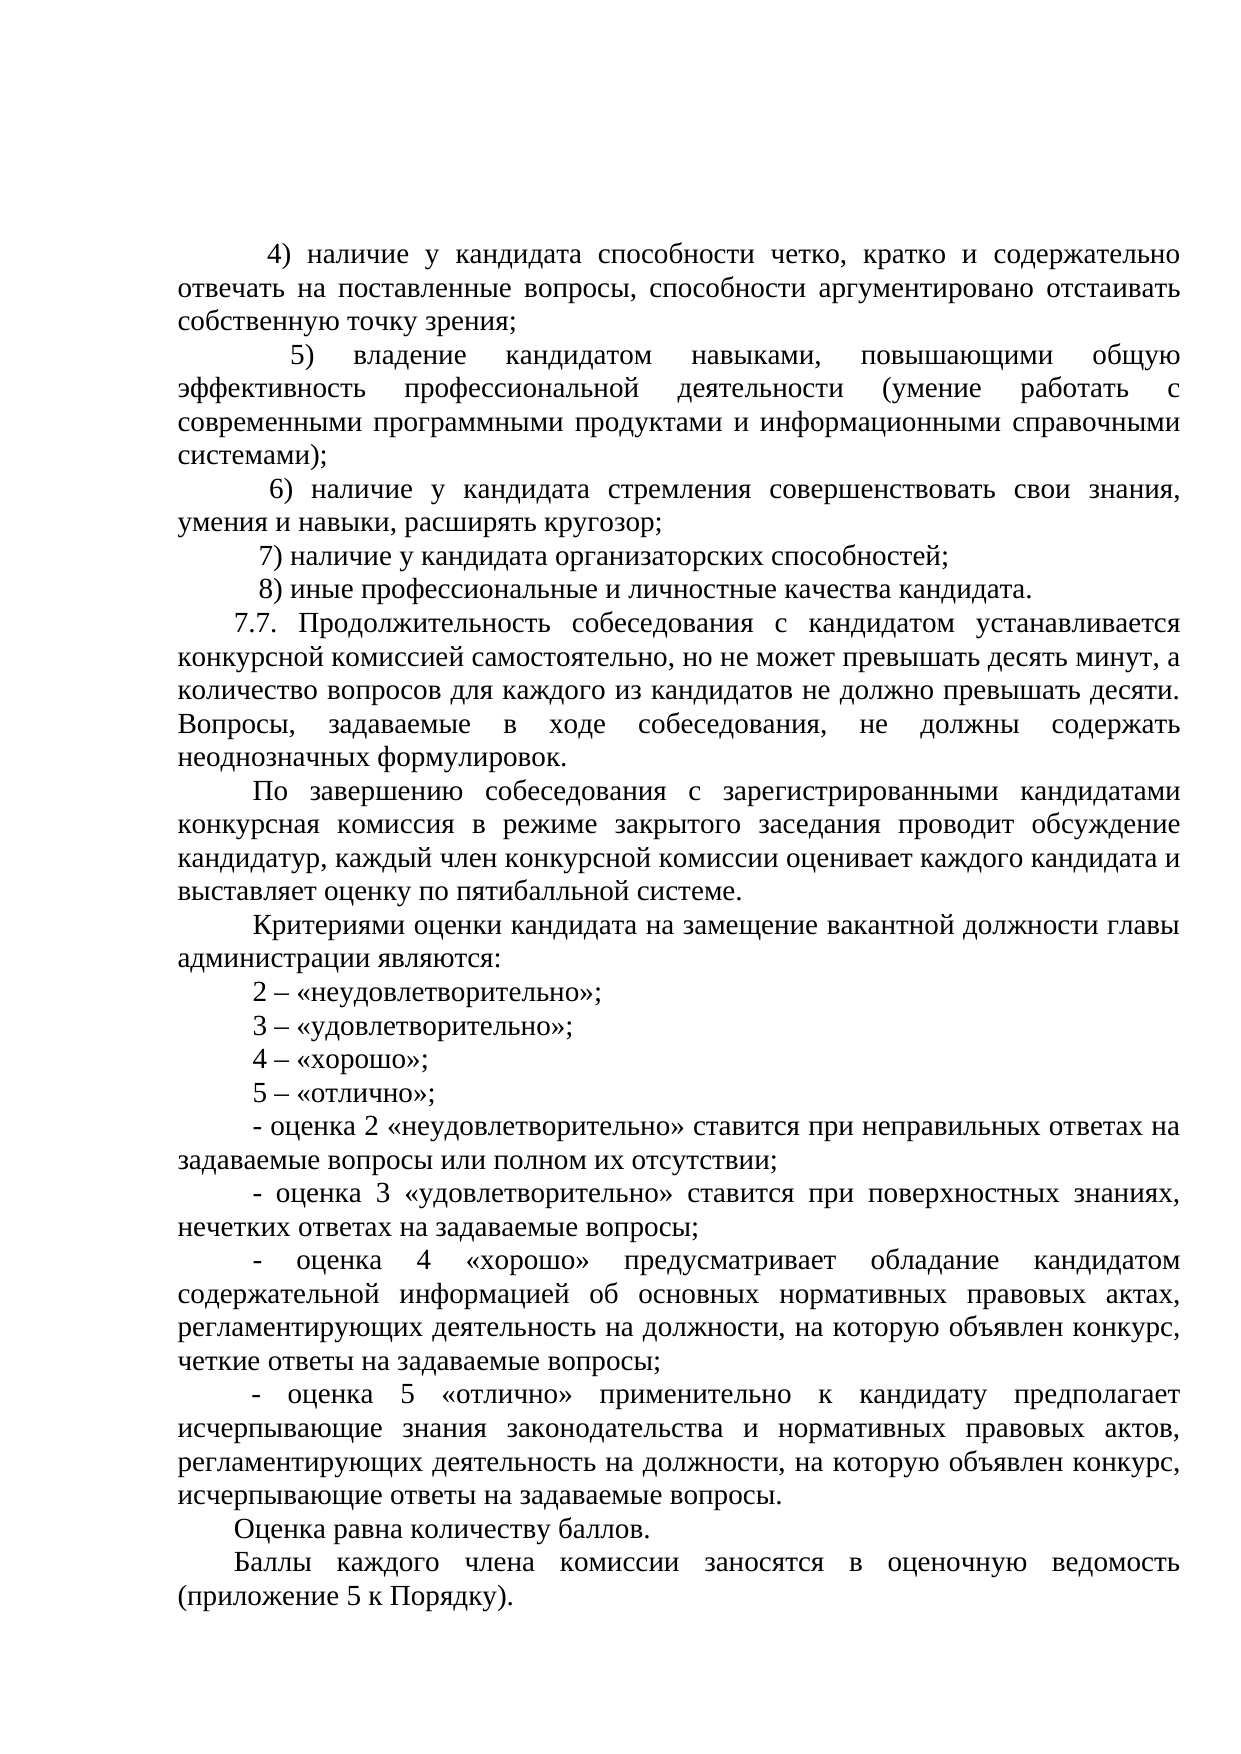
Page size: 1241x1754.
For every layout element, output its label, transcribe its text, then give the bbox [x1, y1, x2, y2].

text 8) иные профессиональные и личностные качества кандидата. [177, 572, 1181, 605]
text - оценка 5 «отлично» применительно к кандидату предполагает исчерпывающие знания законодательства и нормативных правовых актов, регламентирующих деятельность на должности, на которую объявлен конкурс, исчерпывающие ответы на задаваемые вопросы. [177, 1377, 1181, 1511]
text - оценка 2 «неудовлетворительно» ставится при неправильных ответах на задаваемые вопросы или полном их отсутствии; [177, 1108, 1181, 1175]
text - оценка 4 «хорошо» предусматривает обладание кандидатом содержательной информацией об основных нормативных правовых актах, регламентирующих деятельность на должности, на которую объявлен конкурс, четкие ответы на задаваемые вопросы; [177, 1242, 1181, 1377]
text Баллы каждого члена комиссии заносятся в оценочную ведомость (приложение 5 к Порядку). [177, 1544, 1181, 1611]
text По завершению собеседования с зарегистрированными кандидатами конкурсная комиссия в режиме закрытого заседания проводит обсуждение кандидатур, каждый член конкурсной комиссии оценивает каждого кандидата и выставляет оценку по пятибалльной системе. [177, 773, 1181, 907]
text Критериями оценки кандидата на замещение вакантной должности главы администрации являются: [177, 907, 1181, 974]
text 2 – «неудовлетворительно»; [177, 974, 1181, 1008]
text 5) владение кандидатом навыками, повышающими общую эффективность профессиональной деятельности (умение работать с современными программными продуктами и информационными справочными системами); [177, 337, 1181, 471]
text 4) наличие у кандидата способности четко, кратко и содержательно отвечать на поставленные вопросы, способности аргументировано отстаивать собственную точку зрения; [177, 236, 1181, 337]
text 5 – «отлично»; [177, 1075, 1181, 1108]
text - оценка 3 «удовлетворительно» ставится при поверхностных знаниях, нечетких ответах на задаваемые вопросы; [177, 1175, 1181, 1242]
text Оценка равна количеству баллов. [177, 1511, 1181, 1544]
text 4 – «хорошо»; [177, 1041, 1181, 1075]
text 7) наличие у кандидата организаторских способностей; [177, 538, 1181, 572]
text 6) наличие у кандидата стремления совершенствовать свои знания, умения и навыки, расширять кругозор; [177, 471, 1181, 538]
text 7.7. Продолжительность собеседования с кандидатом устанавливается конкурсной комиссией самостоятельно, но не может превышать десять минут, а количество вопросов для каждого из кандидатов не должно превышать десяти. Вопросы, задаваемые в ходе собеседования, не должны содержать неоднозначных формулировок. [177, 605, 1181, 773]
text 3 – «удовлетворительно»; [177, 1008, 1181, 1041]
